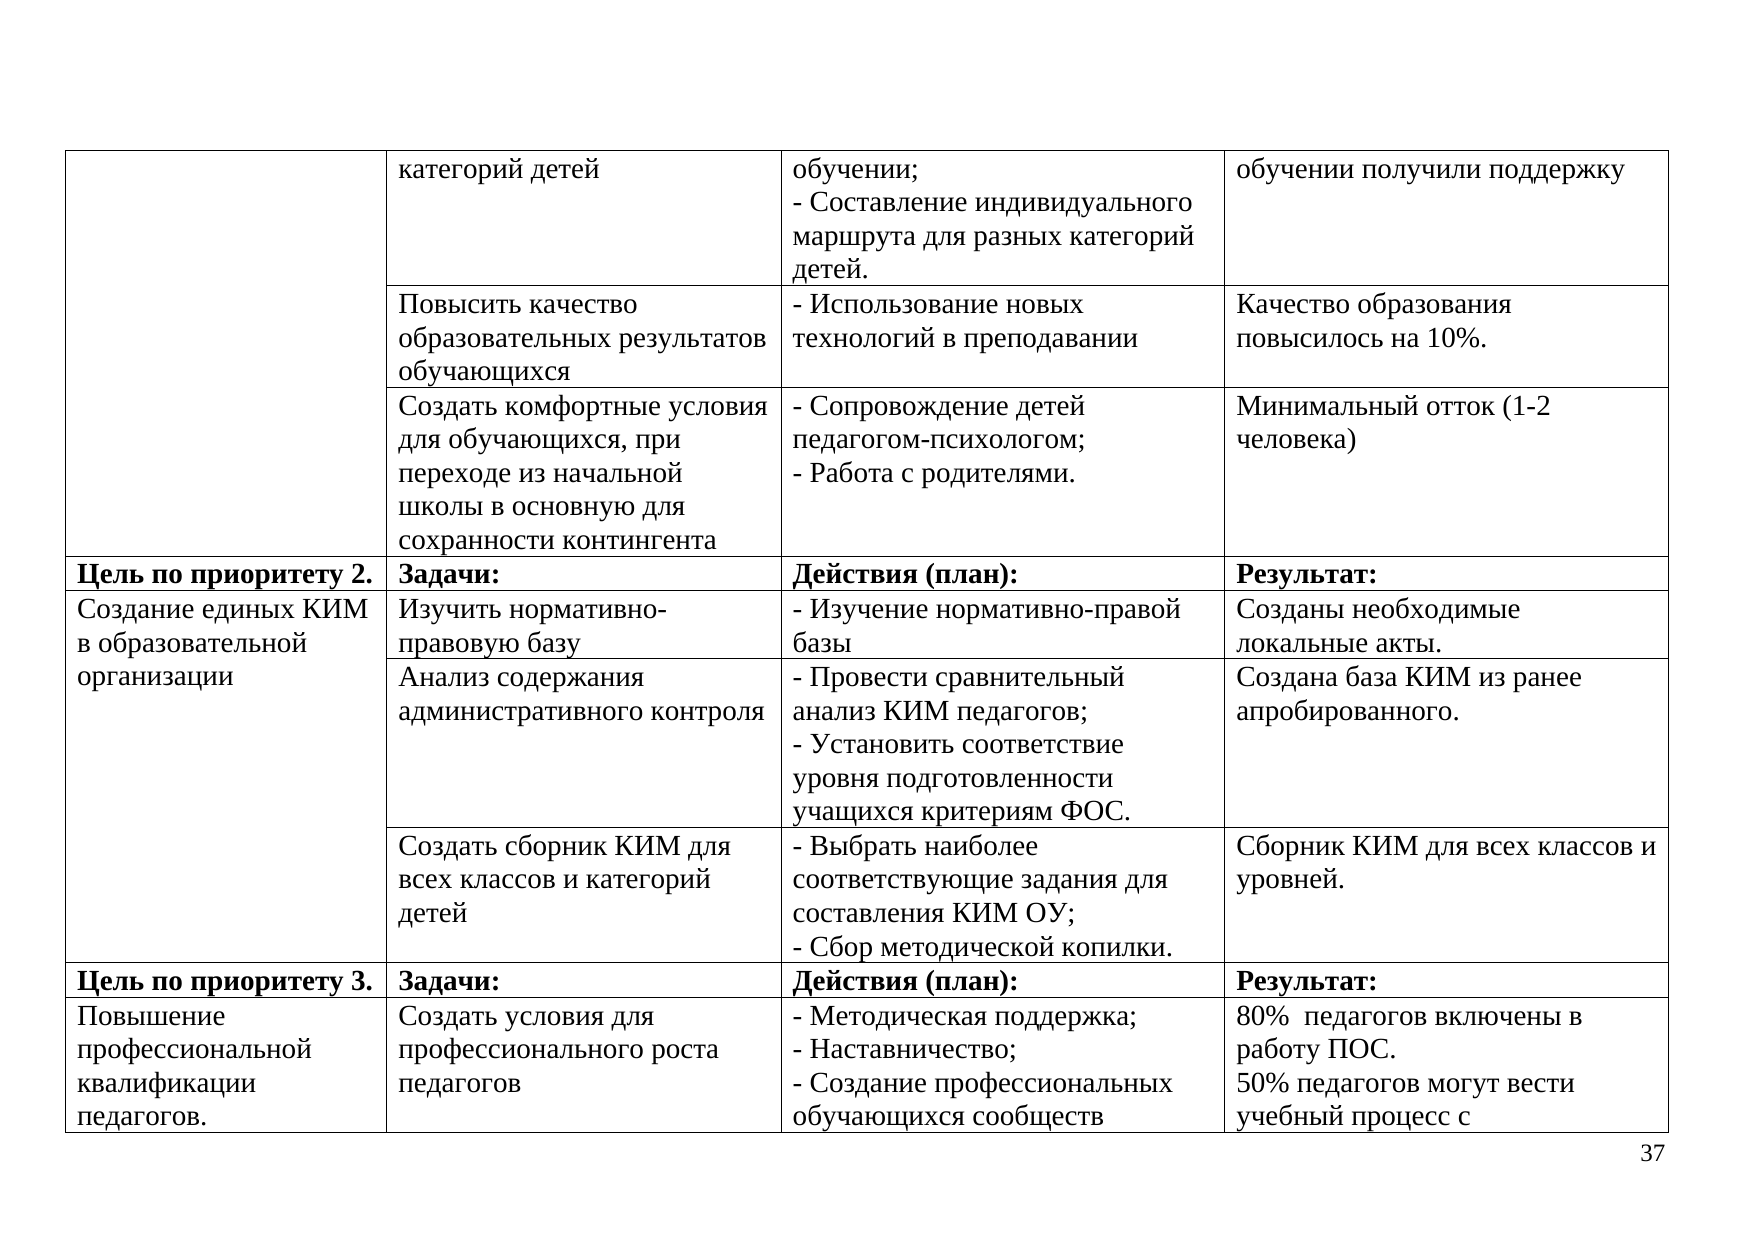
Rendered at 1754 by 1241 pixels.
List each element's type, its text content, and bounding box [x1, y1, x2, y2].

table_cell - Выбрать наиболее соответствующие задания для составления КИМ ОУ; - Сбор методической копилки. [782, 828, 1224, 962]
table_cell Созданы необходимые локальные акты. [1225, 591, 1668, 658]
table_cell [782, 998, 1224, 1132]
table_cell Создать сборник КИМ для всех классов и категорий детей [387, 828, 781, 962]
table_cell - Сопровождение детей педагогом-психологом; - Работа с родителями. [782, 388, 1224, 556]
table_cell Действия (план): [782, 557, 1224, 590]
table_cell Создана база КИМ из ранее апробированного. [1225, 659, 1668, 827]
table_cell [387, 998, 781, 1132]
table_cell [782, 151, 1224, 285]
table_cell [1225, 998, 1668, 1132]
table_cell Повысить качество образовательных результатов обучающихся [387, 286, 781, 387]
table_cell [387, 151, 781, 285]
table_cell Задачи: [387, 557, 781, 590]
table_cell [66, 998, 386, 1132]
table_cell Результат: [1225, 557, 1668, 590]
table_cell - Изучение нормативно-правой базы [782, 591, 1224, 658]
table_cell Действия (план): [782, 963, 1224, 997]
table_cell Создание единых КИМ в образовательной организации [66, 591, 386, 962]
table_cell Сборник КИМ для всех классов и уровней. [1225, 828, 1668, 962]
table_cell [1225, 151, 1668, 285]
table_cell Минимальный отток (1-2 человека) [1225, 388, 1668, 556]
table_cell Изучить нормативно-правовую базу [387, 591, 781, 658]
table_cell Создать комфортные условия для обучающихся, при переходе из начальной школы в основную для сохранности контингента [387, 388, 781, 556]
table_cell - Использование новых технологий в преподавании [782, 286, 1224, 387]
table_cell Анализ содержания административного контроля [387, 659, 781, 827]
table_cell Цель по приоритету 3. [66, 963, 386, 997]
table_cell Результат: [1225, 963, 1668, 997]
table_cell Задачи: [387, 963, 781, 997]
table_cell - Провести сравнительный анализ КИМ педагогов; - Установить соответствие уровня подготовленности учащихся критериям ФОС. [782, 659, 1224, 827]
table_cell Цель по приоритету 2. [66, 557, 386, 590]
table_cell Качество образования повысилось на 10%. [1225, 286, 1668, 387]
